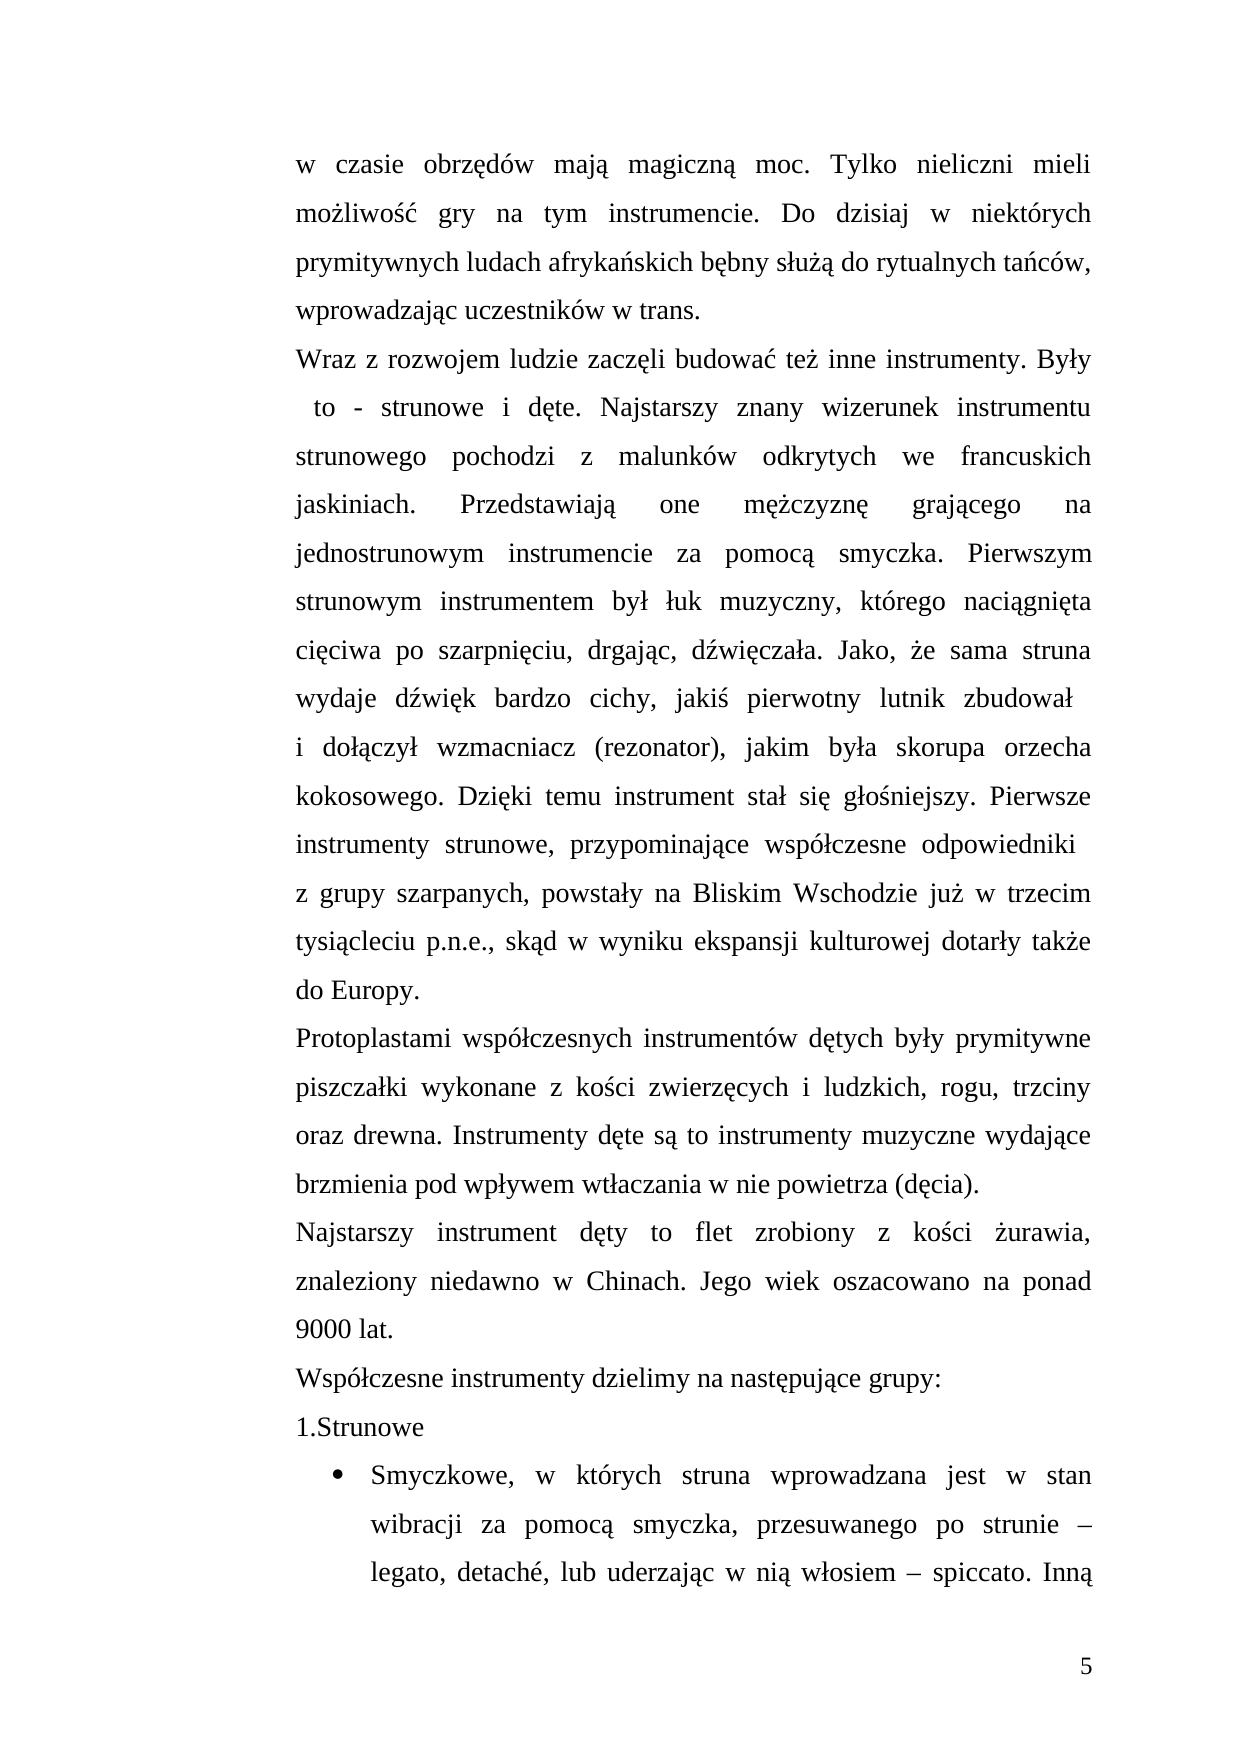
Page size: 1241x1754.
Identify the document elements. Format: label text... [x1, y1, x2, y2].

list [333, 1458, 1093, 1588]
text Najstarszy instrument dęty to flet zrobiony z kości żurawia, znaleziony niedawno w Chinach. Jego wiek oszacowano na ponad 9000 lat. [295, 1216, 1093, 1345]
text Protoplastami współczesnych instrumentów dętych były prymitywne piszczałki wykonane z kości zwierzęcych i ludzkich, rogu, trzciny oraz drewna. Instrumenty dęte są to instrumenty muzyczne wydające brzmienia pod wpływem wtłaczania w nie powietrza (dęcia). [295, 1021, 1093, 1199]
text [295, 148, 1093, 326]
text Wraz z rozwojem ludzie zaczęli budować też inne instrumenty. Były to - strunowe i dęte. Najstarszy znany wizerunek instrumentu strunowego pochodzi z malunków odkrytych we francuskich jaskiniach. Przedstawiają one mężczyznę grającego na jednostrunowym instrumencie za pomocą smyczka. Pierwszym strunowym instrumentem był łuk muzyczny, którego naciągnięta cięciwa po szarpnięciu, drgając, dźwięczała. Jako, że sama struna wydaje dźwięk bardzo cichy, jakiś pierwotny lutnik zbudował i dołączył wzmacniacz (rezonator), jakim była skorupa orzecha kokosowego. Dzięki temu instrument stał się głośniejszy. Pierwsze instrumenty strunowe, przypominające współczesne odpowiedniki z grupy szarpanych, powstały na Bliskim Wschodzie już w trzecim tysiącleciu p.n.e., skąd w wyniku ekspansji kulturowej dotarły także do Europy. [295, 342, 1093, 1005]
text Współczesne instrumenty dzielimy na następujące grupy: [295, 1361, 1093, 1393]
text 1.Strunowe [295, 1410, 1093, 1442]
